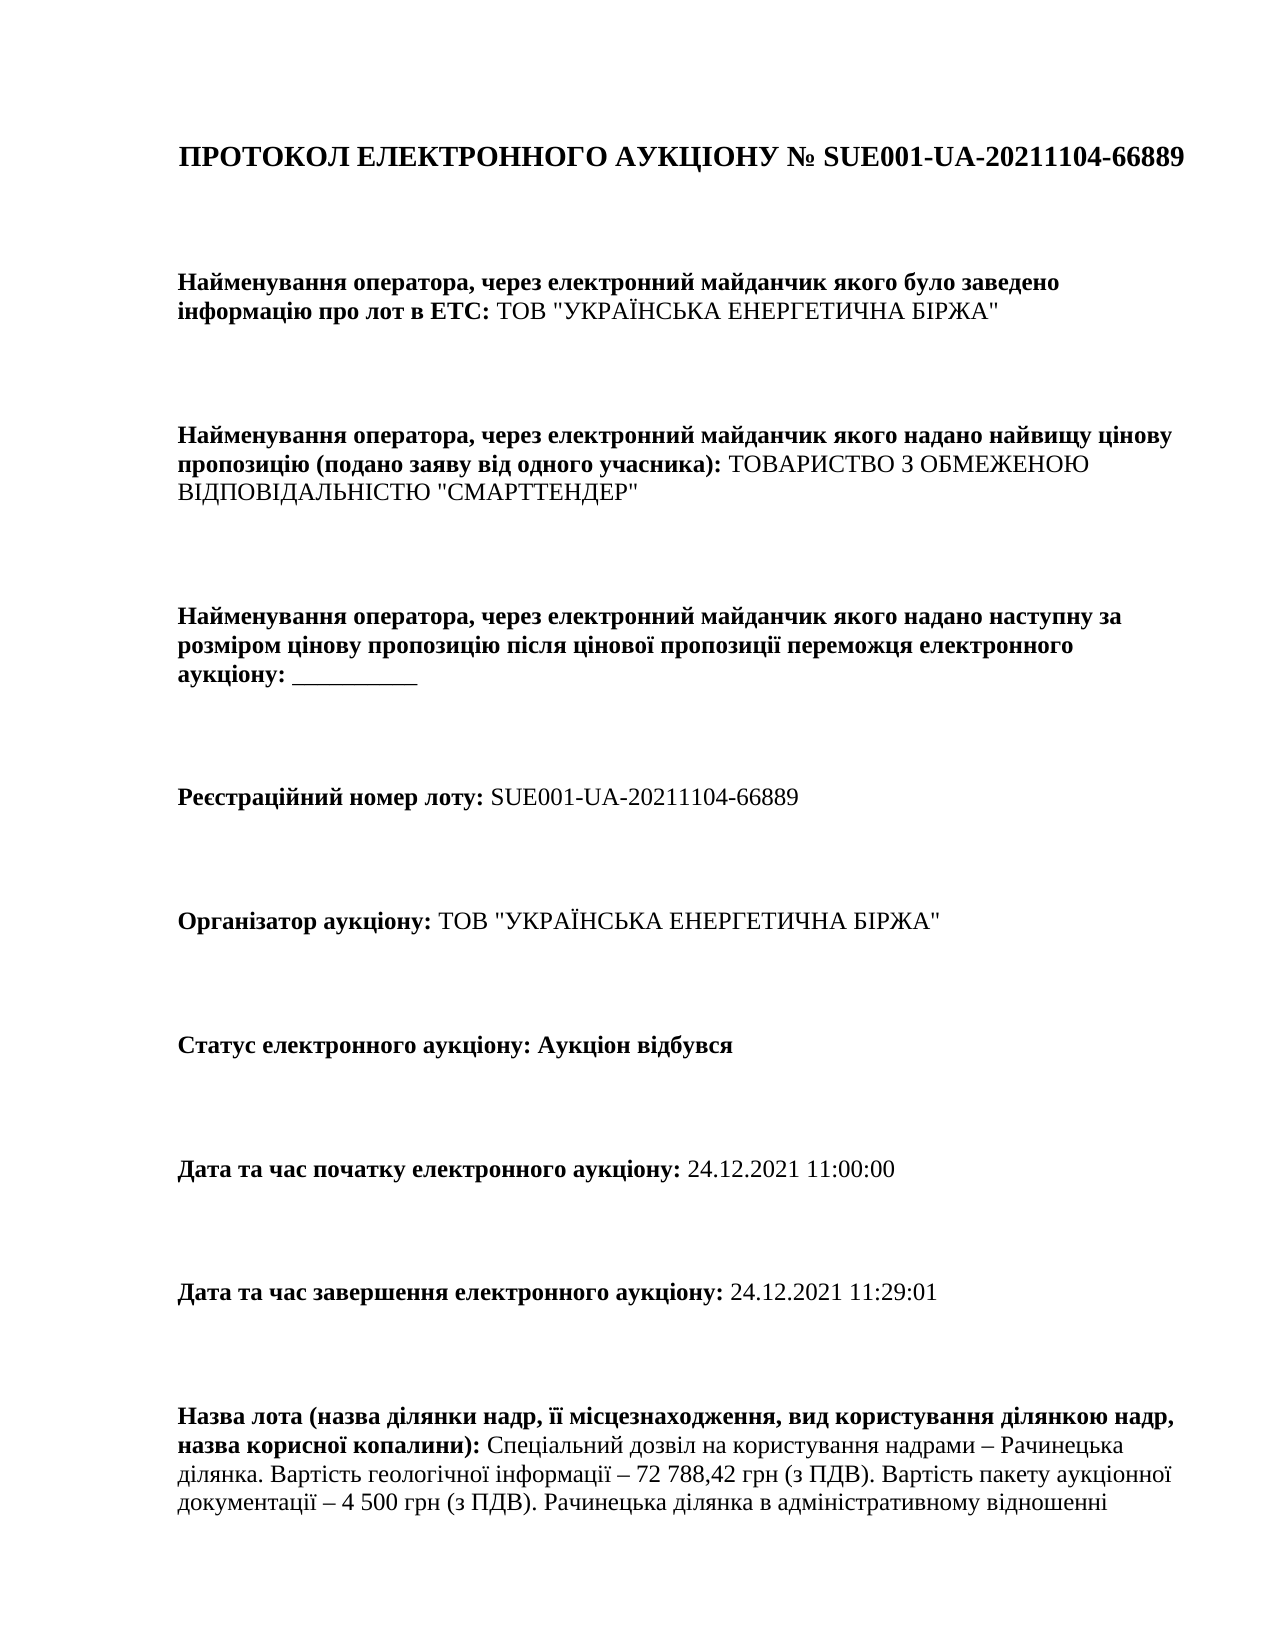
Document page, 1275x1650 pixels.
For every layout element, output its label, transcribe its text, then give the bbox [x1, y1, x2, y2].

text Найменування оператора, через електронний майданчик якого надано наступну за розміром цінову пропозицію після цінової пропозиції переможця електронного аукціону: __________ [177, 601, 1186, 687]
text Найменування оператора, через електронний майданчик якого надано найвищу цінову пропозицію (подано заяву від одного учасника): ТОВАРИСТВО З ОБМЕЖЕНОЮ ВІДПОВІДАЛЬНІСТЮ "СМАРТТЕНДЕР" [177, 420, 1186, 506]
text Організатор аукціону: ТОВ "УКРАЇНСЬКА ЕНЕРГЕТИЧНА БІРЖА" [177, 906, 1186, 935]
subtitle ПРОТОКОЛ ЕЛЕКТРОННОГО АУКЦІОНУ № SUE001-UA-20211104-66889 [177, 139, 1186, 172]
text Статус електронного аукціону: Аукціон відбувся [177, 1030, 1186, 1059]
text Дата та час завершення електронного аукціону: 24.12.2021 11:29:01 [177, 1277, 1186, 1306]
text Реєстраційний номер лоту: SUE001-UA-20211104-66889 [177, 782, 1186, 811]
text Найменування оператора, через електронний майданчик якого було заведено інформацію про лот в ЕТС: ТОВ "УКРАЇНСЬКА ЕНЕРГЕТИЧНА БІРЖА" [177, 267, 1186, 325]
text Дата та час початку електронного аукціону: 24.12.2021 11:00:00 [177, 1154, 1186, 1182]
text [177, 1401, 1186, 1516]
